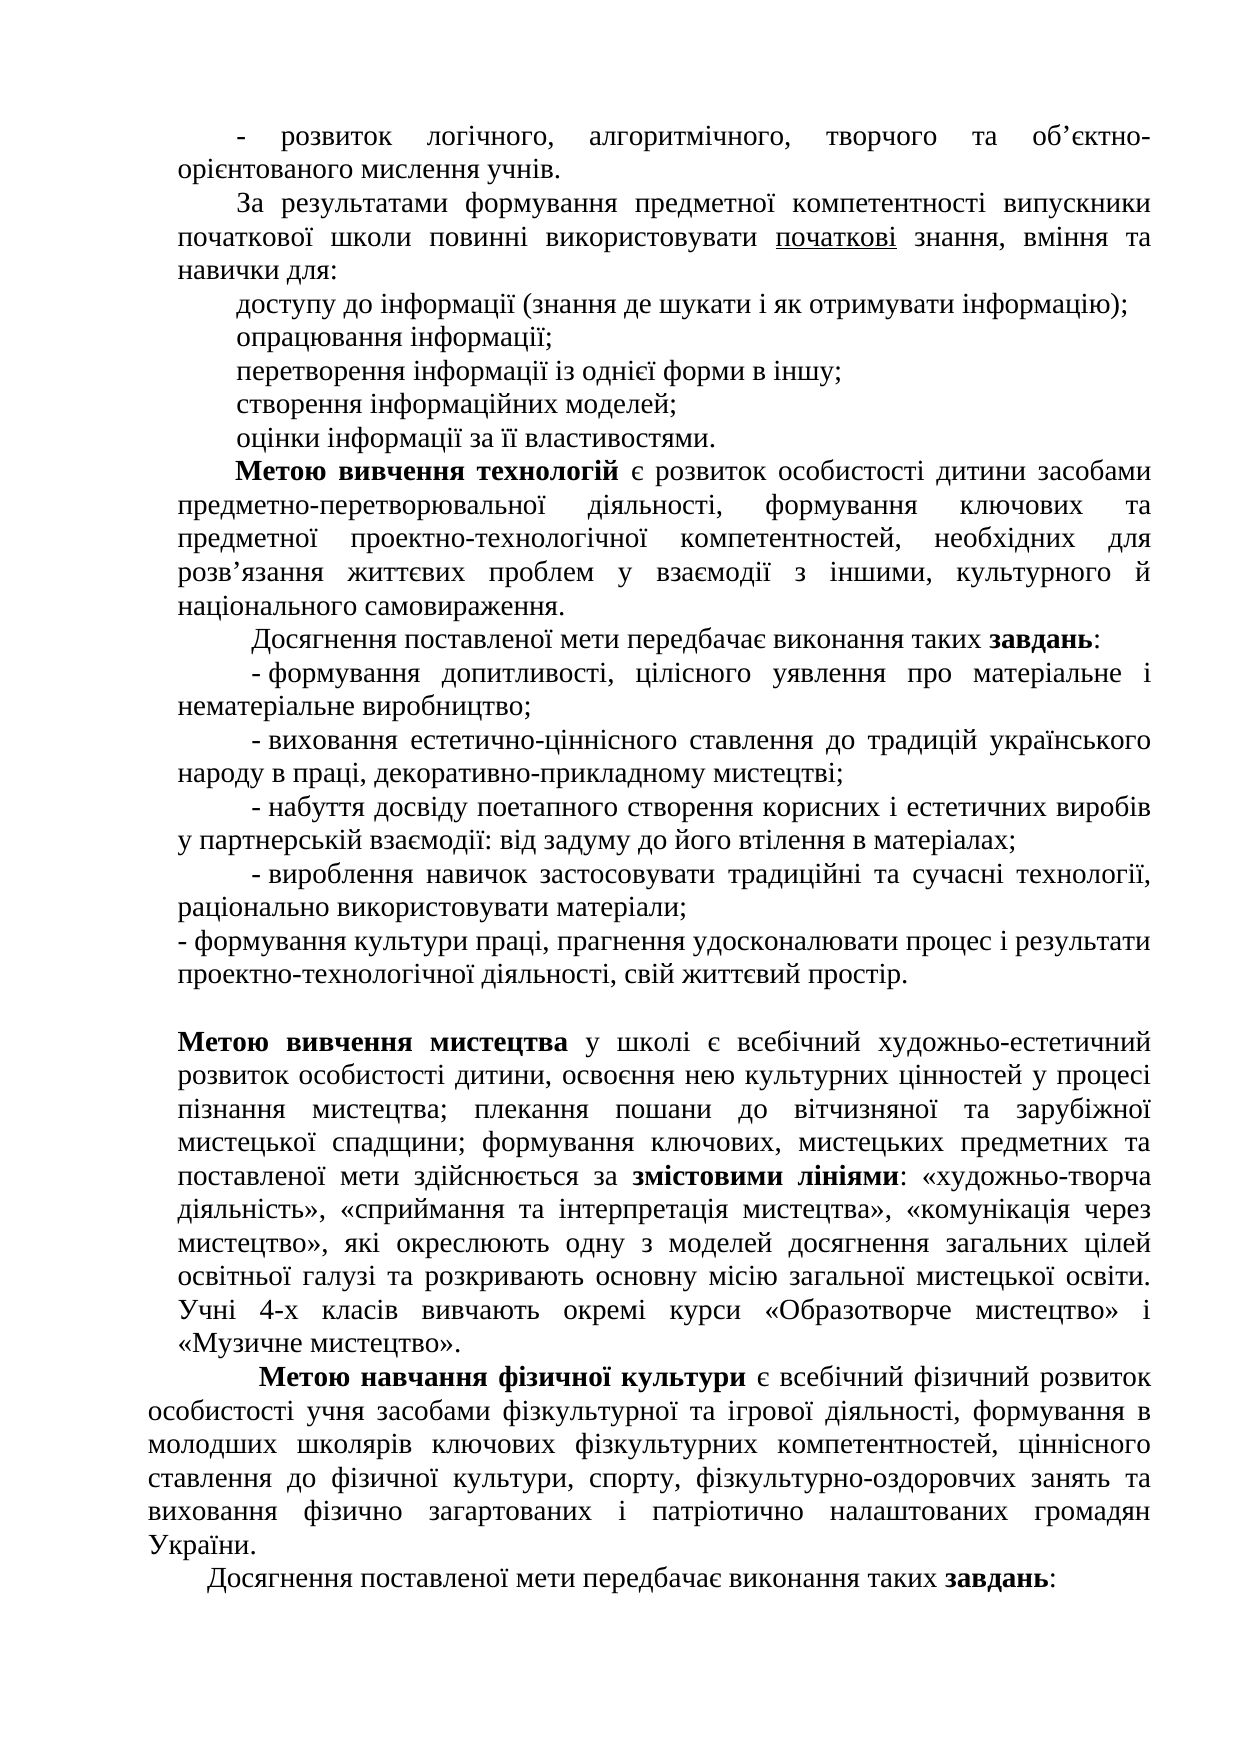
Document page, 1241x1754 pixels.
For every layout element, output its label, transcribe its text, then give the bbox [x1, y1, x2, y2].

text - формування культури праці, прагнення удосконалювати процес і результати проектно-технологічної діяльності, свій життєвий простір. [177, 923, 1152, 990]
text Досягнення поставленої мети передбачає виконання таких завдань: [177, 621, 1152, 655]
text За результатами формування предметної компетентності випускники початкової школи повинні використовувати початкові знання, вміння та навички для: [177, 185, 1152, 286]
text - набуття досвіду поетапного створення корисних і естетичних виробів у партнерській взаємодії: від задуму до його втілення в матеріалах; [177, 789, 1152, 856]
text Метою вивчення технологій є розвиток особистості дитини засобами предметно-перетворювальної діяльності, формування ключових та предметної проектно-технологічної компетентностей, необхідних для розв’язання життєвих проблем у взаємодії з іншими, культурного й національного самовираження. [177, 453, 1152, 621]
text Досягнення поставленої мети передбачає виконання таких завдань: [148, 1560, 1152, 1594]
text оцінки інформації за її властивостями. [177, 420, 1152, 453]
text Метою вивчення мистецтва у школі є всебічний художньо-естетичний розвиток особистості дитини, освоєння нею культурних цінностей у процесі пізнання мистецтва; плекання пошани до вітчизняної та зарубіжної мистецької спадщини; формування ключових, мистецьких предметних та поставленої мети здійснюється за змістовими лініями: «художньо-творча діяльність», «сприймання та інтерпретація мистецтва», «комунікація через мистецтво», які окреслюють одну з моделей досягнення загальних цілей освітньої галузі та розкривають основну місію загальної мистецької освіти. Учні 4-х класів вивчають окремі курси «Образотворче мистецтво» і «Музичне мистецтво». [177, 1024, 1152, 1359]
text опрацювання інформації; [177, 319, 1152, 353]
text - формування допитливості, цілісного уявлення про матеріальне і нематеріальне виробництво; [177, 655, 1152, 722]
text Метою навчання фізичної культури є всебічний фізичний розвиток особистості учня засобами фізкультурної та ігрової діяльності, формування в молодших школярів ключових фізкультурних компетентностей, ціннісного ставлення до фізичної культури, спорту, фізкультурно-оздоровчих занять та виховання фізично загартованих і патріотично налаштованих громадян України. [148, 1359, 1152, 1560]
text доступу до інформації (знання де шукати і як отримувати інформацію); [177, 286, 1152, 319]
text - вироблення навичок застосовувати традиційні та сучасні технології, раціонально використовувати матеріали; [177, 856, 1152, 923]
text створення інформаційних моделей; [177, 386, 1152, 420]
text - виховання естетично-ціннісного ставлення до традицій українського народу в праці, декоративно-прикладному мистецтві; [177, 722, 1152, 789]
text - розвиток логічного, алгоритмічного, творчого та об’єктно-орієнтованого мислення учнів. [177, 118, 1152, 185]
text перетворення інформації із однієї форми в іншу; [177, 353, 1152, 386]
